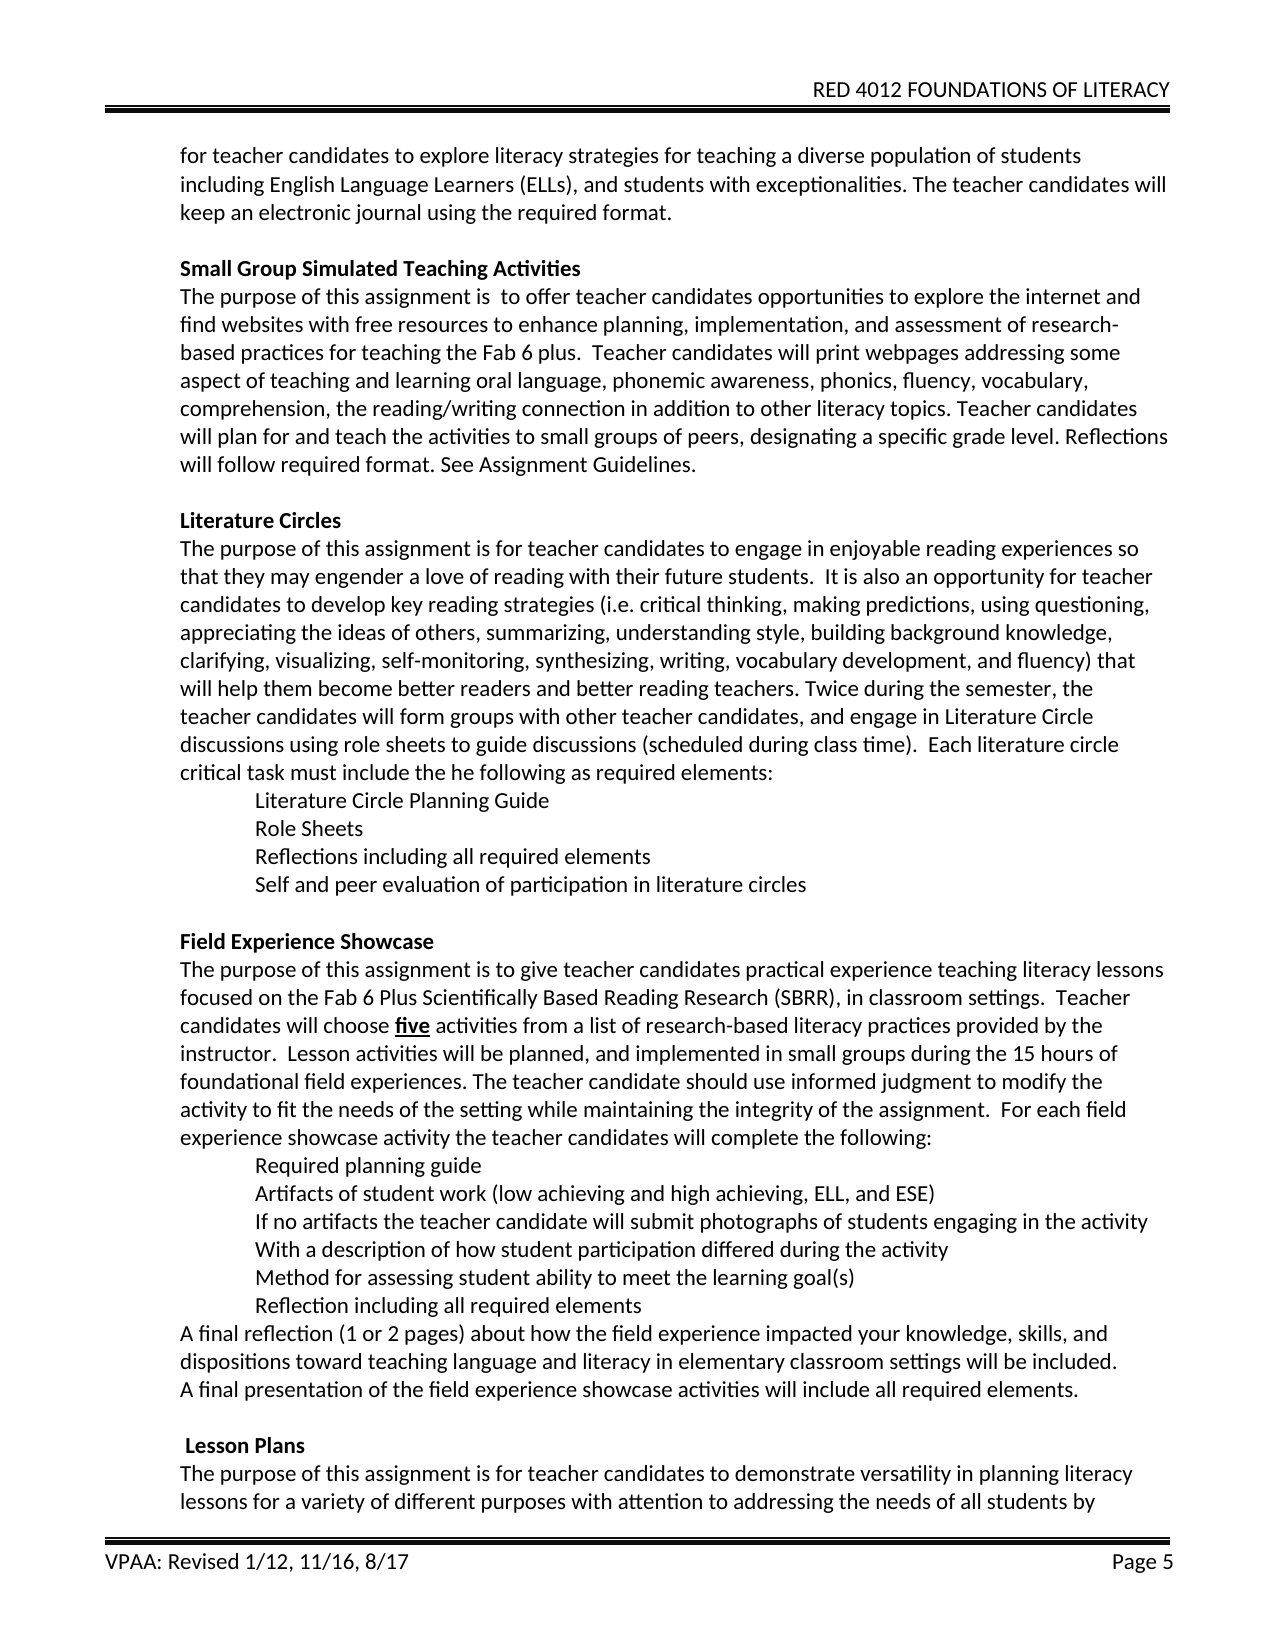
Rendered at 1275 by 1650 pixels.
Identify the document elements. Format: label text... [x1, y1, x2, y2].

text Reflections including all required elements [180, 842, 1170, 870]
text Reflection including all required elements [180, 1291, 1170, 1319]
text Required planning guide [180, 1151, 1170, 1179]
text The purpose of this assignment is for teacher candidates to engage in enjoyable reading experiences so that they may engender a love of reading with their future students. It is also an opportunity for teacher candidates to develop key reading strategies (i.e. critical thinking, making predictions, using questioning, appreciating the ideas of others, summarizing, understanding style, building background knowledge, clarifying, visualizing, self-monitoring, synthesizing, writing, vocabulary development, and fluency) that will help them become better readers and better reading teachers. Twice during the semester, the teacher candidates will form groups with other teacher candidates, and engage in Literature Circle discussions using role sheets to guide discussions (scheduled during class time). Each literature circle critical task must include the he following as required elements: [180, 534, 1170, 786]
text Artifacts of student work (low achieving and high achieving, ELL, and ESE) [180, 1179, 1170, 1207]
text Method for assessing student ability to meet the learning goal(s) [180, 1263, 1170, 1291]
text The purpose of this assignment is to give teacher candidates practical experience teaching literacy lessons focused on the Fab 6 Plus Scientifically Based Reading Research (SBRR), in classroom settings. Teacher candidates will choose five activities from a list of research-based literacy practices provided by the instructor. Lesson activities will be planned, and implemented in small groups during the 15 hours of foundational field experiences. The teacher candidate should use informed judgment to modify the activity to fit the needs of the setting while maintaining the integrity of the assignment. For each field experience showcase activity the teacher candidates will complete the following: [180, 955, 1170, 1151]
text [180, 1459, 1170, 1515]
text Small Group Simulated Teaching Activities [180, 254, 1170, 282]
text Field Experience Showcase [180, 927, 1170, 955]
text Role Sheets [180, 814, 1170, 842]
text If no artifacts the teacher candidate will submit photographs of students engaging in the activity [180, 1207, 1170, 1235]
text A final reflection (1 or 2 pages) about how the field experience impacted your knowledge, skills, and dispositions toward teaching language and literacy in elementary classroom settings will be included. [180, 1319, 1170, 1375]
text Literature Circle Planning Guide [180, 786, 1170, 814]
text The purpose of this assignment is to offer teacher candidates opportunities to explore the internet and find websites with free resources to enhance planning, implementation, and assessment of research-based practices for teaching the Fab 6 plus. Teacher candidates will print webpages addressing some aspect of teaching and learning oral language, phonemic awareness, phonics, fluency, vocabulary, comprehension, the reading/writing connection in addition to other literacy topics. Teacher candidates will plan for and teach the activities to small groups of peers, designating a specific grade level. Reflections will follow required format. See Assignment Guidelines. [180, 282, 1170, 478]
text Literature Circles [180, 506, 1170, 534]
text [180, 142, 1170, 226]
text Self and peer evaluation of participation in literature circles [180, 870, 1170, 898]
text With a description of how student participation differed during the activity [180, 1235, 1170, 1263]
text Lesson Plans [180, 1431, 1170, 1459]
text A final presentation of the field experience showcase activities will include all required elements. [180, 1375, 1170, 1403]
